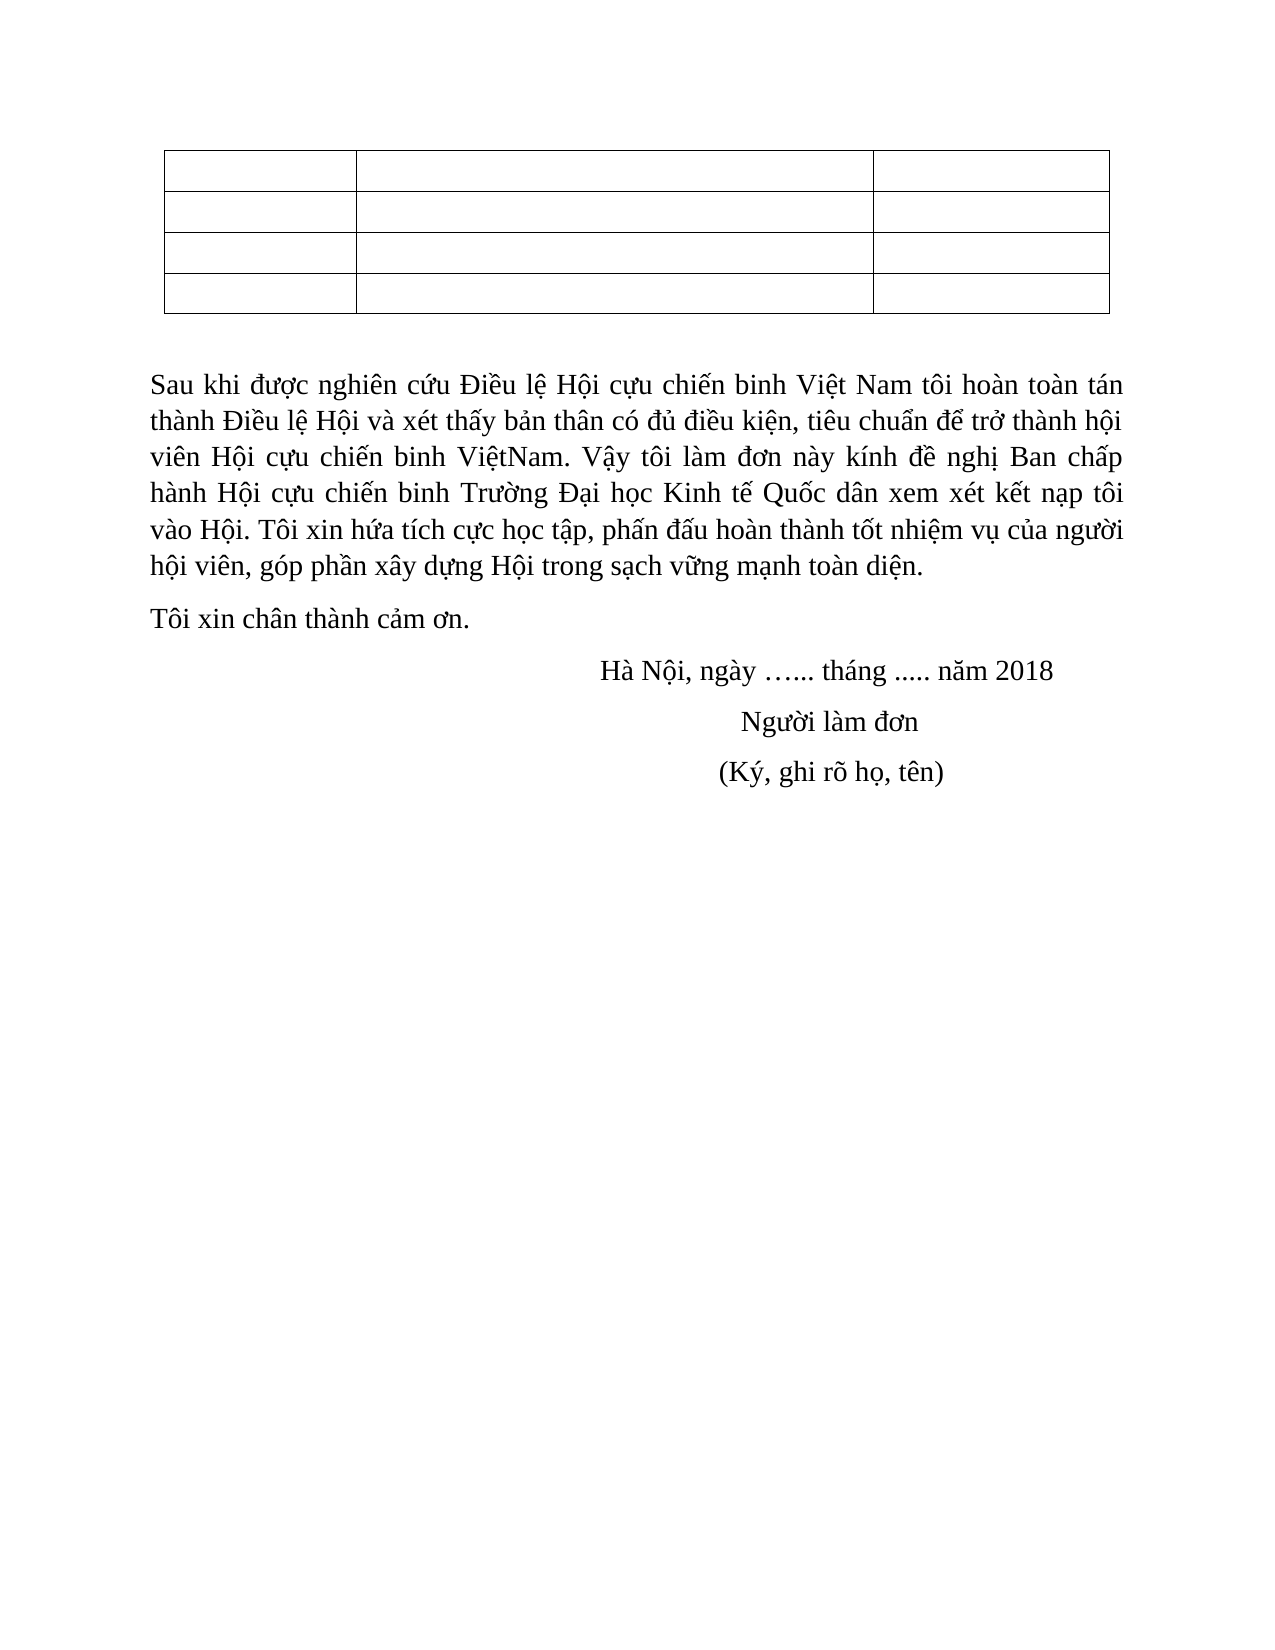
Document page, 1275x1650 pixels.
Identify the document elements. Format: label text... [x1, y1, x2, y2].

table_cell [357, 151, 873, 191]
table_cell [357, 274, 873, 313]
text (Ký, ghi rõ họ, tên) [150, 754, 1125, 787]
table_cell [357, 233, 873, 272]
text Hà Nội, ngày …... tháng ..... năm 2018 [150, 653, 1125, 687]
table_cell [874, 151, 1109, 191]
table_cell [165, 274, 356, 313]
table_cell [165, 151, 356, 191]
table_cell [165, 233, 356, 272]
table_cell [357, 192, 873, 232]
table_cell [874, 192, 1109, 232]
text Người làm đơn [150, 704, 1125, 737]
text Tôi xin chân thành cảm ơn. [150, 601, 1125, 634]
table_cell [874, 274, 1109, 313]
text Sau khi được nghiên cứu Điều lệ Hội cựu chiến binh Việt Nam tôi hoàn toàn tán thành Điều lệ Hội và xét thấy bản thân có đủ điều kiện, tiêu chuẩn để trở thành hội viên Hội cựu chiến binh ViệtNam. Vậy tôi làm đơn này kính đề nghị Ban chấp hành Hội cựu chiến binh Trường Đại học Kinh tế Quốc dân xem xét kết nạp tôi vào Hội. Tôi xin hứa tích cực học tập, phấn đấu hoàn thành tốt nhiệm vụ của người hội viên, góp phần xây dựng Hội trong sạch vững mạnh toàn diện. [150, 367, 1125, 581]
table_cell [874, 233, 1109, 272]
table_cell [165, 192, 356, 232]
